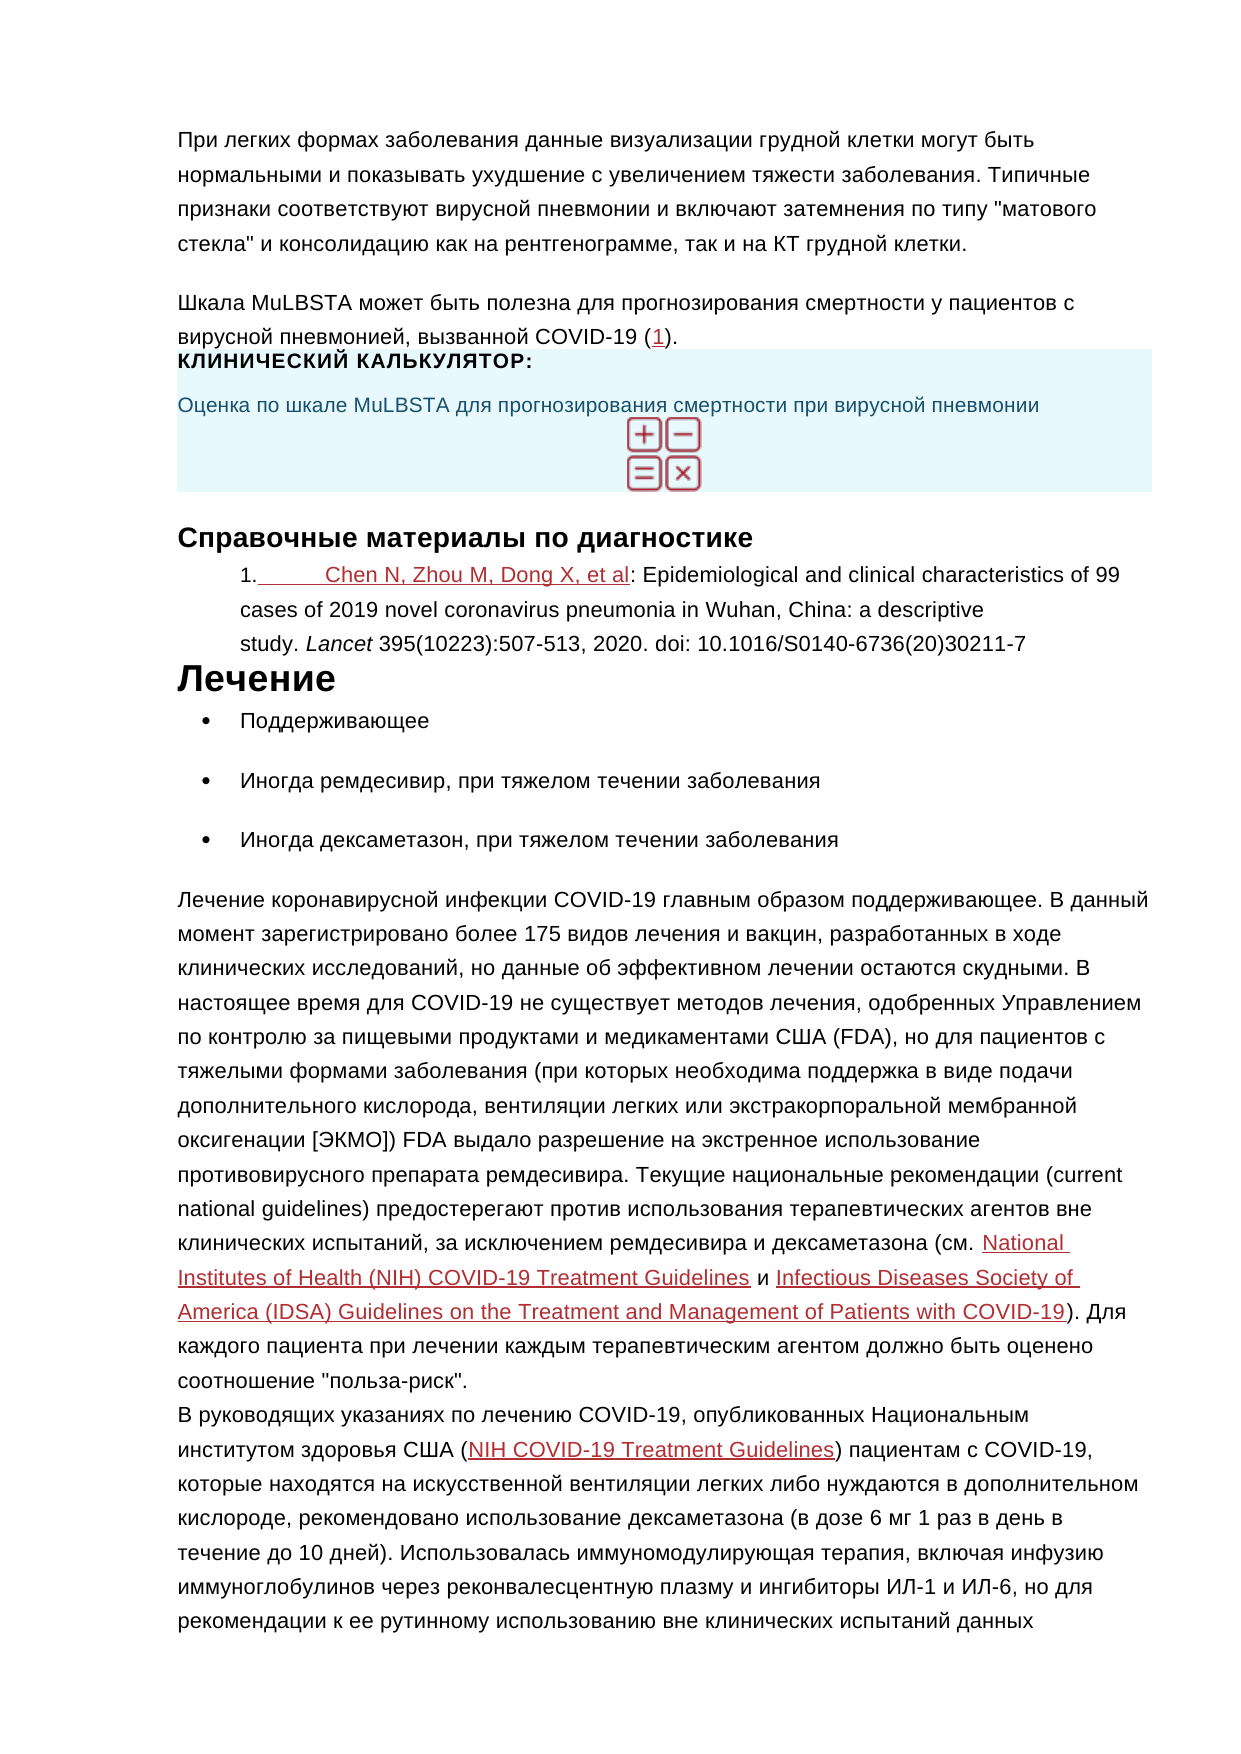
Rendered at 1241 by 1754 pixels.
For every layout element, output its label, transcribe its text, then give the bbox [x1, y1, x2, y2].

text КЛИНИЧЕСКИЙ КАЛЬКУЛЯТОР: [177, 349, 1152, 373]
text Справочные материалы по диагностике [177, 504, 1152, 553]
text Оценка по шкале MuLBSTA для прогнозирования смертности при вирусной пневмонии [177, 379, 1152, 417]
text Шкала MuLBSTA может быть полезна для прогнозирования смертности у пациентов с вирусной пневмонией, вызванной COVID-19 (1). [177, 281, 1152, 349]
list Иногда дексаметазон, при тяжелом течении заболевания [202, 818, 1152, 852]
list Иногда ремдесивир, при тяжелом течении заболевания [202, 759, 1152, 793]
picture [627, 417, 702, 492]
list Поддерживающее [202, 699, 1152, 734]
list Chen N, Zhou M, Dong X, et al: Epidemiological and clinical characteristics of 99 cases of 2019 novel coronavirus pneumonia in Wuhan, China: a descriptive study. Lancet 395(10223):507-513, 2020. doi: 10.1016/S0140-6736(20)30211-7 [240, 553, 1152, 656]
text При легких формах заболевания данные визуализации грудной клетки могут быть нормальными и показывать ухудшение с увеличением тяжести заболевания. Типичные признаки соответствуют вирусной пневмонии и включают затемнения по типу "матового стекла" и консолидацию как на рентгенограмме, так и на КТ грудной клетки. [177, 118, 1152, 256]
text Лечение [177, 656, 1152, 699]
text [177, 1393, 1152, 1634]
text Лечение коронавирусной инфекции COVID-19 главным образом поддерживающее. В данный момент зарегистрировано более 175 видов лечения и вакцин, разработанных в ходе клинических исследований, но данные об эффективном лечении остаются скудными. В настоящее время для COVID-19 не существует методов лечения, одобренных Управлением по контролю за пищевыми продуктами и медикаментами США (FDA), но для пациентов с тяжелыми формами заболевания (при которых необходима поддержка в виде подачи дополнительного кислорода, вентиляции легких или экстракорпоральной мембранной оксигенации [ЭКМО]) FDA выдало разрешение на экстренное использование противовирусного препарата ремдесивира. Текущие национальные рекомендации (current national guidelines) предостерегают против использования терапевтических агентов вне клинических испытаний, за исключением ремдесивира и дексаметазона (см. National Institutes of Health (NIH) COVID-19 Treatment Guidelines и Infectious Diseases Society of America (IDSA) Guidelines on the Treatment and Management of Patients with COVID-19). Для каждого пациента при лечении каждым терапевтическим агентом должно быть оценено соотношение "польза-риск". [177, 877, 1152, 1393]
